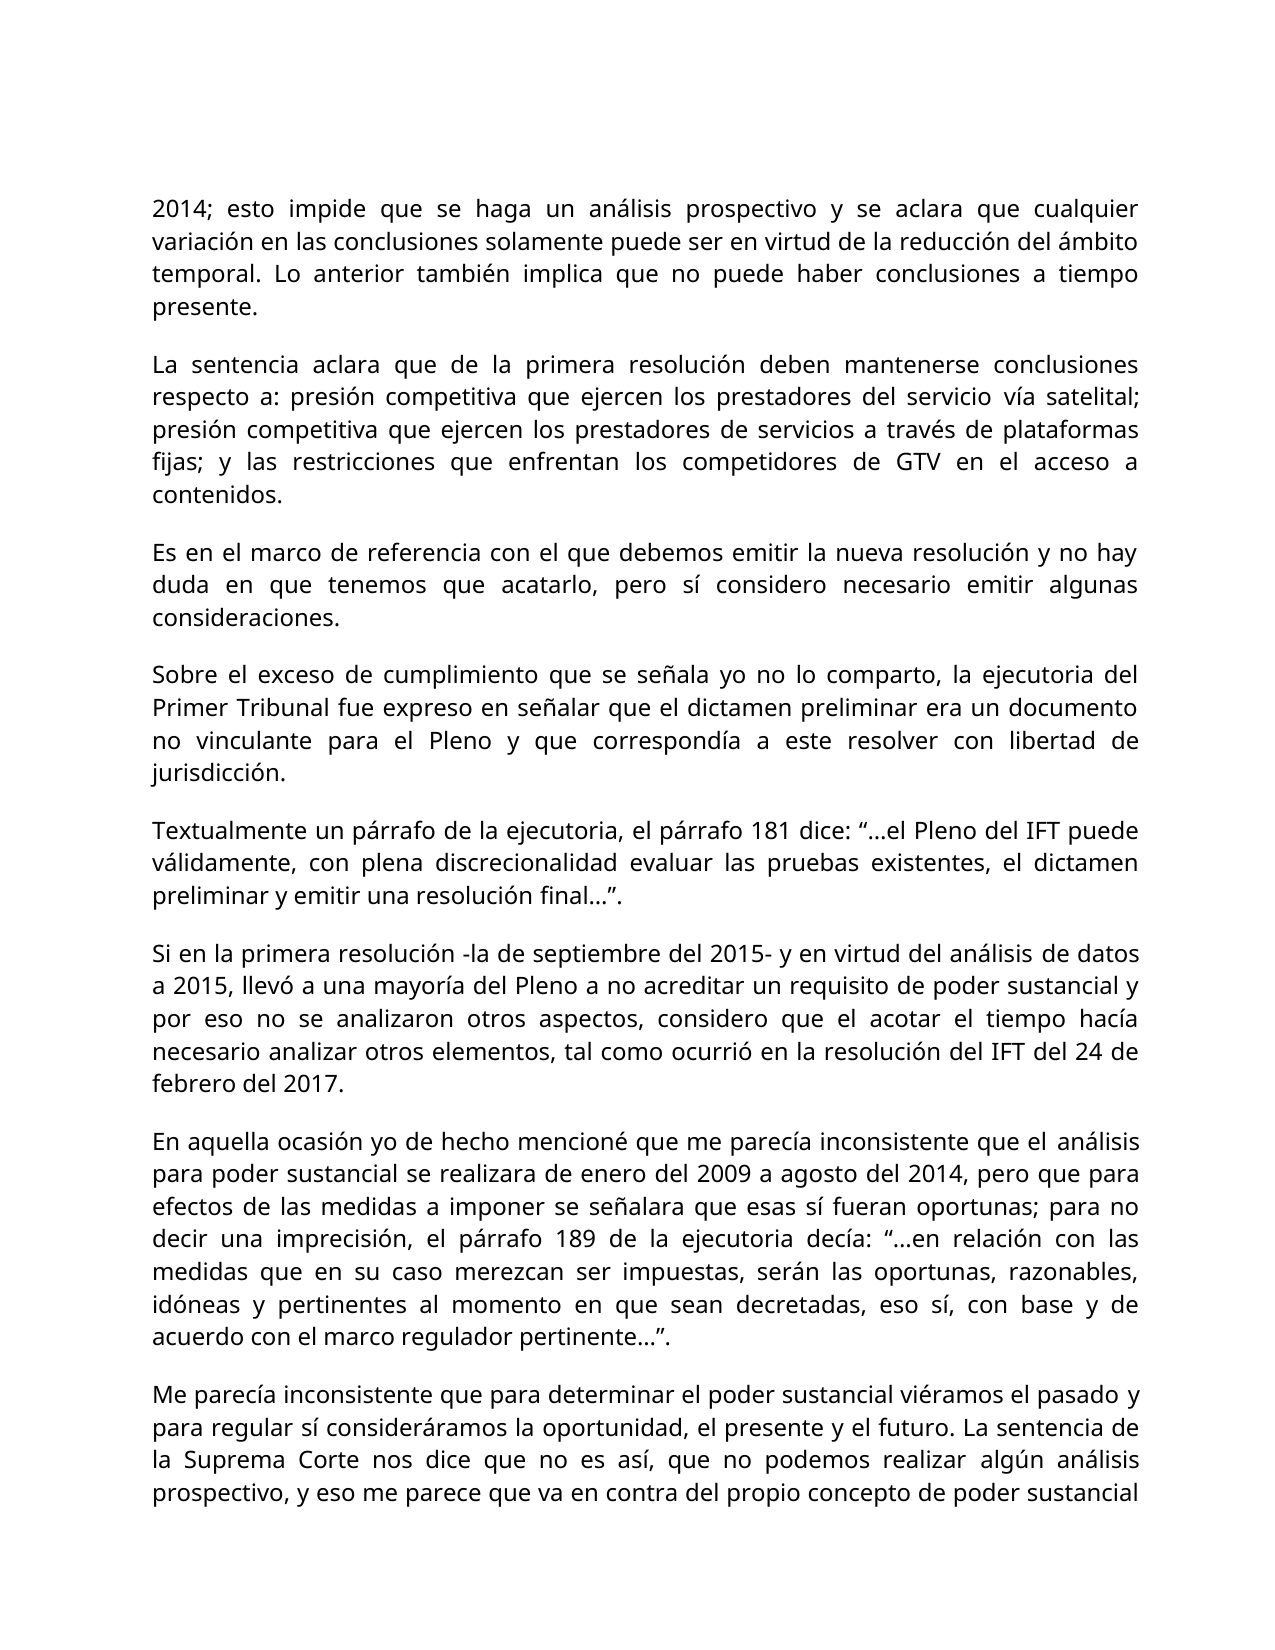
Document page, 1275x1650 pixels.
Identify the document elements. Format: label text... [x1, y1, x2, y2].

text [152, 1378, 1140, 1508]
text En aquella ocasión yo de hecho mencioné que me parecía inconsistente que el análisis para poder sustancial se realizara de enero del 2009 a agosto del 2014, pero que para efectos de las medidas a imponer se señalara que esas sí fueran oportunas; para no decir una imprecisión, el párrafo 189 de la ejecutoria decía: “…en relación con las medidas que en su caso merezcan ser impuestas, serán las oportunas, razonables, idóneas y pertinentes al momento en que sean decretadas, eso sí, con base y de acuerdo con el marco regulador pertinente…”. [152, 1124, 1140, 1353]
text Sobre el exceso de cumplimiento que se señala yo no lo comparto, la ejecutoria del Primer Tribunal fue expreso en señalar que el dictamen preliminar era un documento no vinculante para el Pleno y que correspondía a este resolver con libertad de jurisdicción. [152, 658, 1139, 789]
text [152, 192, 1140, 322]
text Es en el marco de referencia con el que debemos emitir la nueva resolución y no hay duda en que tenemos que acatarlo, pero sí considero necesario emitir algunas consideraciones. [152, 535, 1140, 633]
text Textualmente un párrafo de la ejecutoria, el párrafo 181 dice: “…el Pleno del IFT puede válidamente, con plena discrecionalidad evaluar las pruebas existentes, el dictamen preliminar y emitir una resolución final…”. [152, 814, 1139, 911]
text La sentencia aclara que de la primera resolución deben mantenerse conclusiones respecto a: presión competitiva que ejercen los prestadores del servicio vía satelital; presión competitiva que ejercen los prestadores de servicios a través de plataformas fijas; y las restricciones que enfrentan los competidores de GTV en el acceso a contenidos. [152, 347, 1140, 510]
text Si en la primera resolución -la de septiembre del 2015- y en virtud del análisis de datos a 2015, llevó a una mayoría del Pleno a no acreditar un requisito de poder sustancial y por eso no se analizaron otros aspectos, considero que el acotar el tiempo hacía necesario analizar otros elementos, tal como ocurrió en la resolución del IFT del 24 de febrero del 2017. [152, 936, 1140, 1099]
